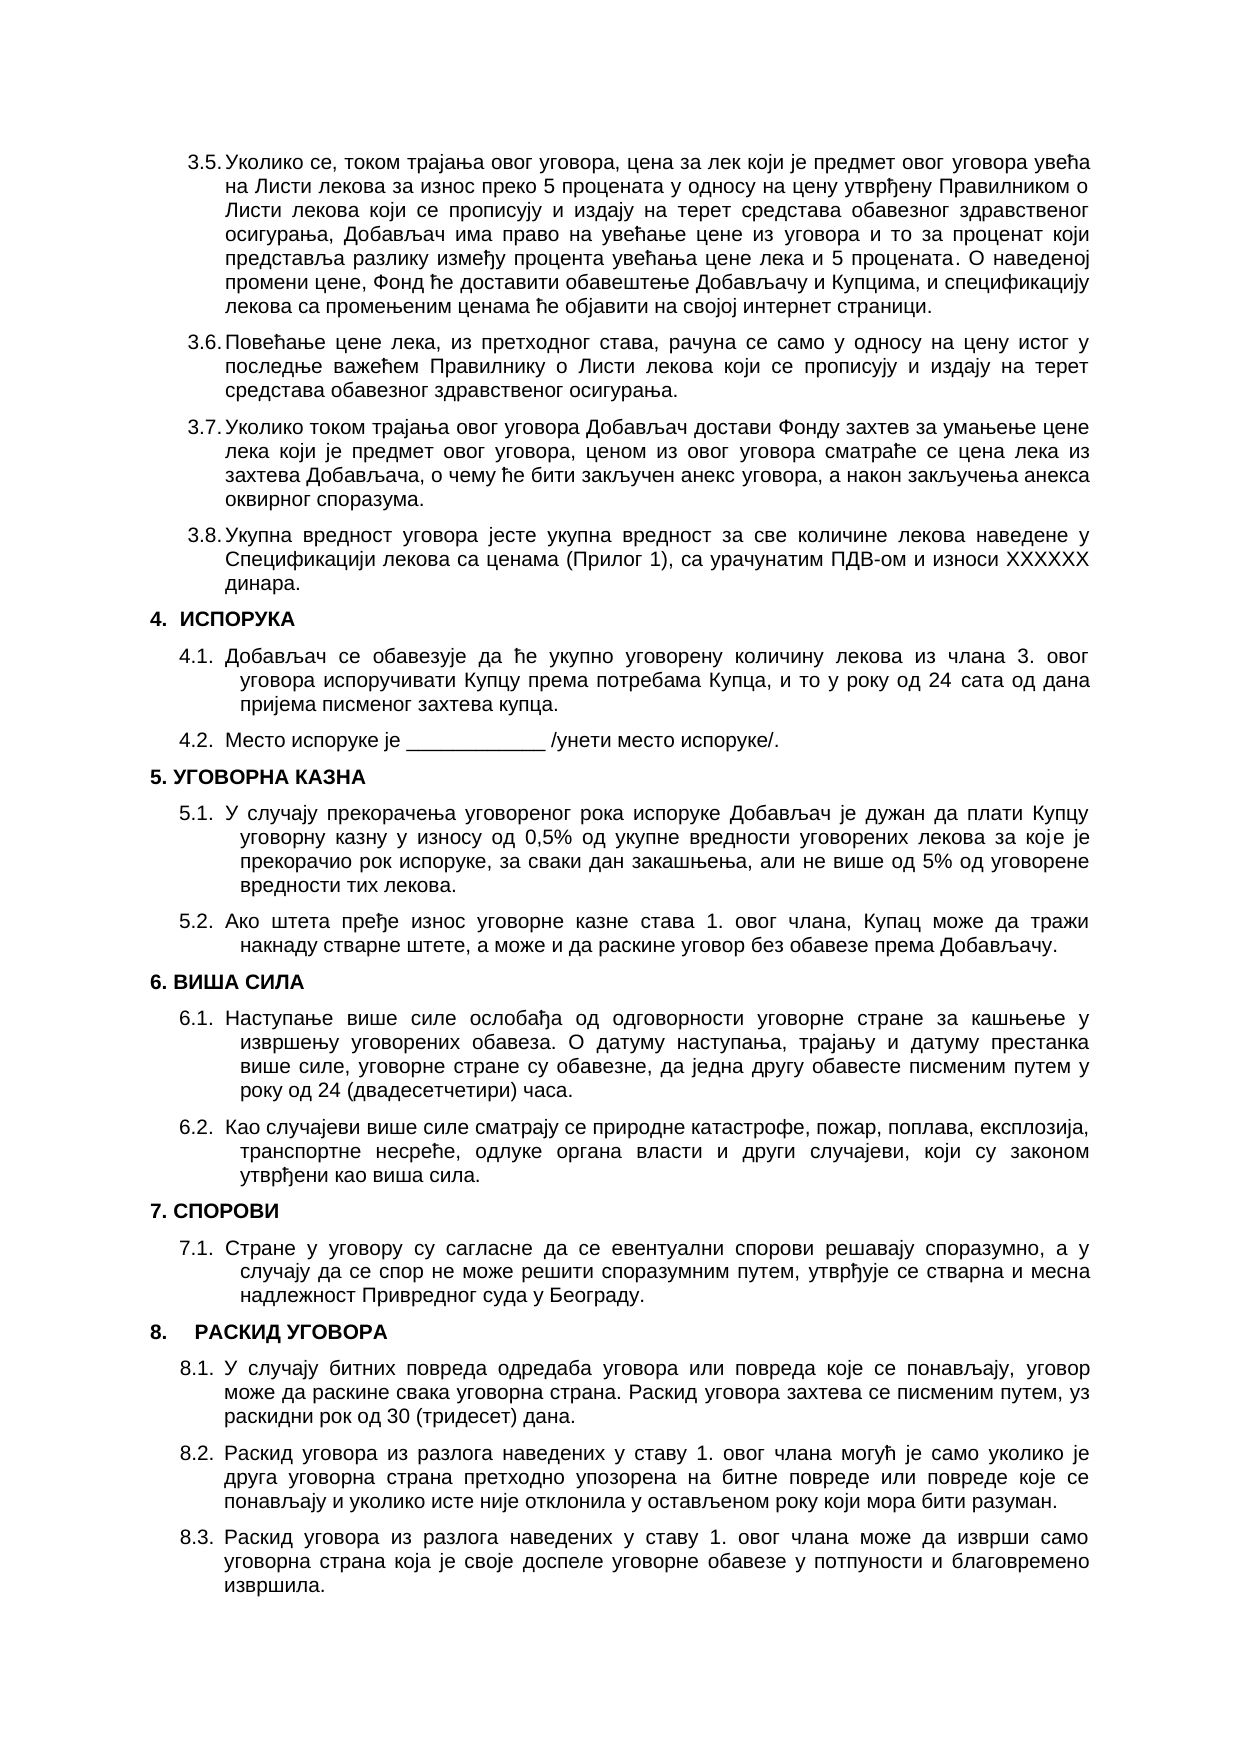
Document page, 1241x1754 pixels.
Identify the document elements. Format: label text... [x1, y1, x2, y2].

list У случају битних повреда одредаба уговора или повреда које се понављају, уговор може да раскине свака уговорна страна. Раскид уговора захтева се писменим путем, уз раскидни рок од 30 (тридесет) дана. [179, 1356, 1090, 1428]
list Стране у уговору су сагласне да се евентуални спорови решавају споразумно, а у случају да се спор не може решити споразумним путем, утврђује се стварна и месна надлежност Привредног суда у Београду. [179, 1235, 1090, 1307]
text 7. СПОРОВИ [150, 1199, 1090, 1223]
text 5. УГОВОРНА КАЗНА [150, 764, 1090, 788]
list Као случајеви више силе сматрају се природне катастрофе, пожар, поплава, експлозија, транспортне несреће, одлуке органа власти и други случајеви, који су законом утврђени као виша сила. [179, 1114, 1090, 1186]
list Повећање цене лека, из претходног става, рачуна се само у односу на цену истог у последње важећем Правилнику о Листи лекова који се прописују и издају на терет средстава обавезног здравственог осигурања. [187, 330, 1090, 402]
list Добављач се обавезује да ће укупно уговорену количину лекова из члана 3. овог уговора испоручивати Купцу према потребама Купца, и то у року од 24 сата од дана пријема писменог захтева купца. [179, 644, 1090, 716]
text 6. ВИША СИЛА [150, 970, 1090, 994]
list Раскид уговора из разлога наведених у ставу 1. овог члана може да изврши само уговорна страна која је своје доспеле уговорне обавезе у потпуности и благовремено извршила. [179, 1525, 1090, 1597]
list Раскид уговора из разлога наведених у ставу 1. овог члана могућ је само уколико је друга уговорна страна претходно упозорена на битне повреде или повреде које се понављају и уколико исте није отклонила у остављеном року који мора бити разуман. [179, 1441, 1090, 1512]
list Уколико се, током трајања овог уговора, цена за лек који је предмет овог уговора увећа на Листи лекова за износ преко 5 процената у односу на цену утврђену Правилником о Листи лекова који се прописују и издају на терет средстава обавезног здравственог осигурања, Добављач има право на увећање цене из уговора и то за проценат који представља разлику између процента увећања цене лека и 5 процената. О наведеној промени цене, Фонд ће доставити обавештење Добављачу и Купцима, и спецификацију лекова са промењеним ценама ће објавити на својој интернет страници. [187, 150, 1090, 318]
list Укупна вредност уговора јесте укупна вредност за све количине лекова наведене у Спецификацији лекова са ценама (Прилог 1), са урачунатим ПДВ-ом и износи ХХХХХХ динара. [187, 523, 1090, 595]
list Уколико током трајања овог уговора Добављач достави Фонду захтев за умањење цене лека који је предмет овог уговора, ценом из овог уговора сматраће се цена лека из захтева Добављача, о чему ће бити закључен анекс уговора, а након закључења анекса оквирног споразума. [187, 414, 1090, 510]
list Наступање више силе ослобађа од одговорности уговорне стране за кашњење у извршењу уговорених обавеза. О датуму наступања, трајању и датуму престанка више силе, уговорне стране су обавезне, да једна другу обавесте писменим путем у року од 24 (двадесетчетири) часа. [179, 1006, 1090, 1102]
list РАСКИД УГОВОРА [150, 1320, 1090, 1344]
list Ако штета пређе износ уговорне казне става 1. овог члана, Купац може да тражи накнаду стварне штете, а може и да раскине уговор без обавезе према Добављачу. [179, 909, 1090, 957]
list Место испоруке је ____________ /унети место испоруке/. [179, 728, 1090, 752]
list ИСПОРУКА [150, 607, 1090, 631]
list У случају прекорачења уговореног рока испоруке Добављач је дужан да плати Купцу уговорну казну у износу од 0,5% од укупне вредности уговорених лекова за које је прекорачио рок испоруке, за сваки дан закашњења, али не више од 5% од уговорене вредности тих лекова. [179, 801, 1090, 897]
